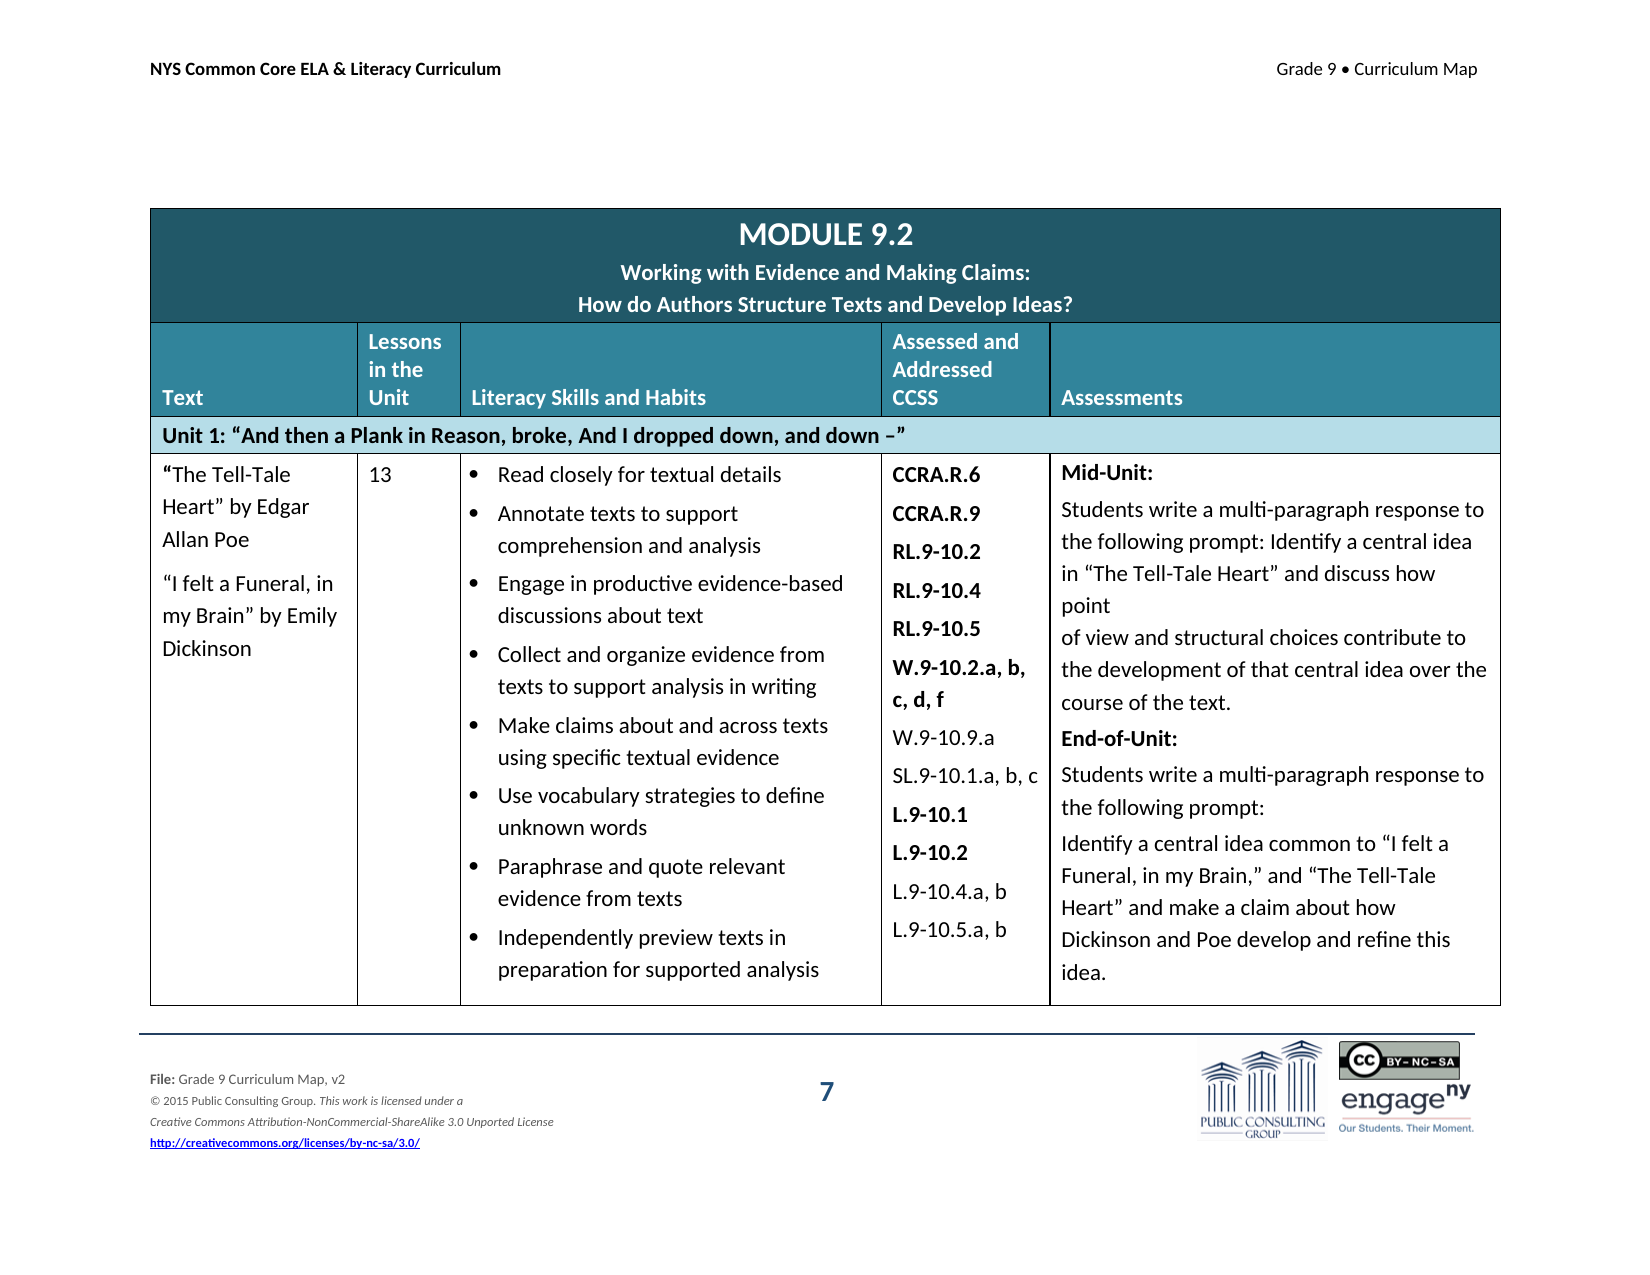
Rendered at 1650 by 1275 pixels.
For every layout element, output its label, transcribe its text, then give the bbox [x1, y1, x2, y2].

table_cell 13 [358, 454, 460, 1004]
table_header MODULE 9.2 Working with Evidence and Making Claims: How do Authors Structure Texts and Develop Ideas? [151, 209, 1500, 322]
table_cell Text [151, 323, 357, 416]
table_cell Assessments [1051, 323, 1500, 416]
table_cell Unit 1: “And then a Plank in Reason, broke, And I dropped down, and down –” [151, 417, 1500, 453]
picture [1196, 1037, 1475, 1142]
table_cell Literacy Skills and Habits [461, 323, 881, 416]
table_cell Assessed and Addressed CCSS [882, 323, 1049, 416]
table_cell “The Tell-Tale Heart” by Edgar Allan Poe “I felt a Funeral, in my Brain” by Emily Dickinson [151, 454, 357, 1004]
table_cell CCRA.R.6 CCRA.R.9 RL.9-10.2 RL.9-10.4 RL.9-10.5 W.9-10.2.a, b, c, d, f W.9-10.9.a SL.9-10.1.a, b, c L.9-10.1 L.9-10.2 L.9-10.4.a, b L.9-10.5.a, b [882, 454, 1049, 1004]
table_cell Lessons in the Unit [358, 323, 460, 416]
